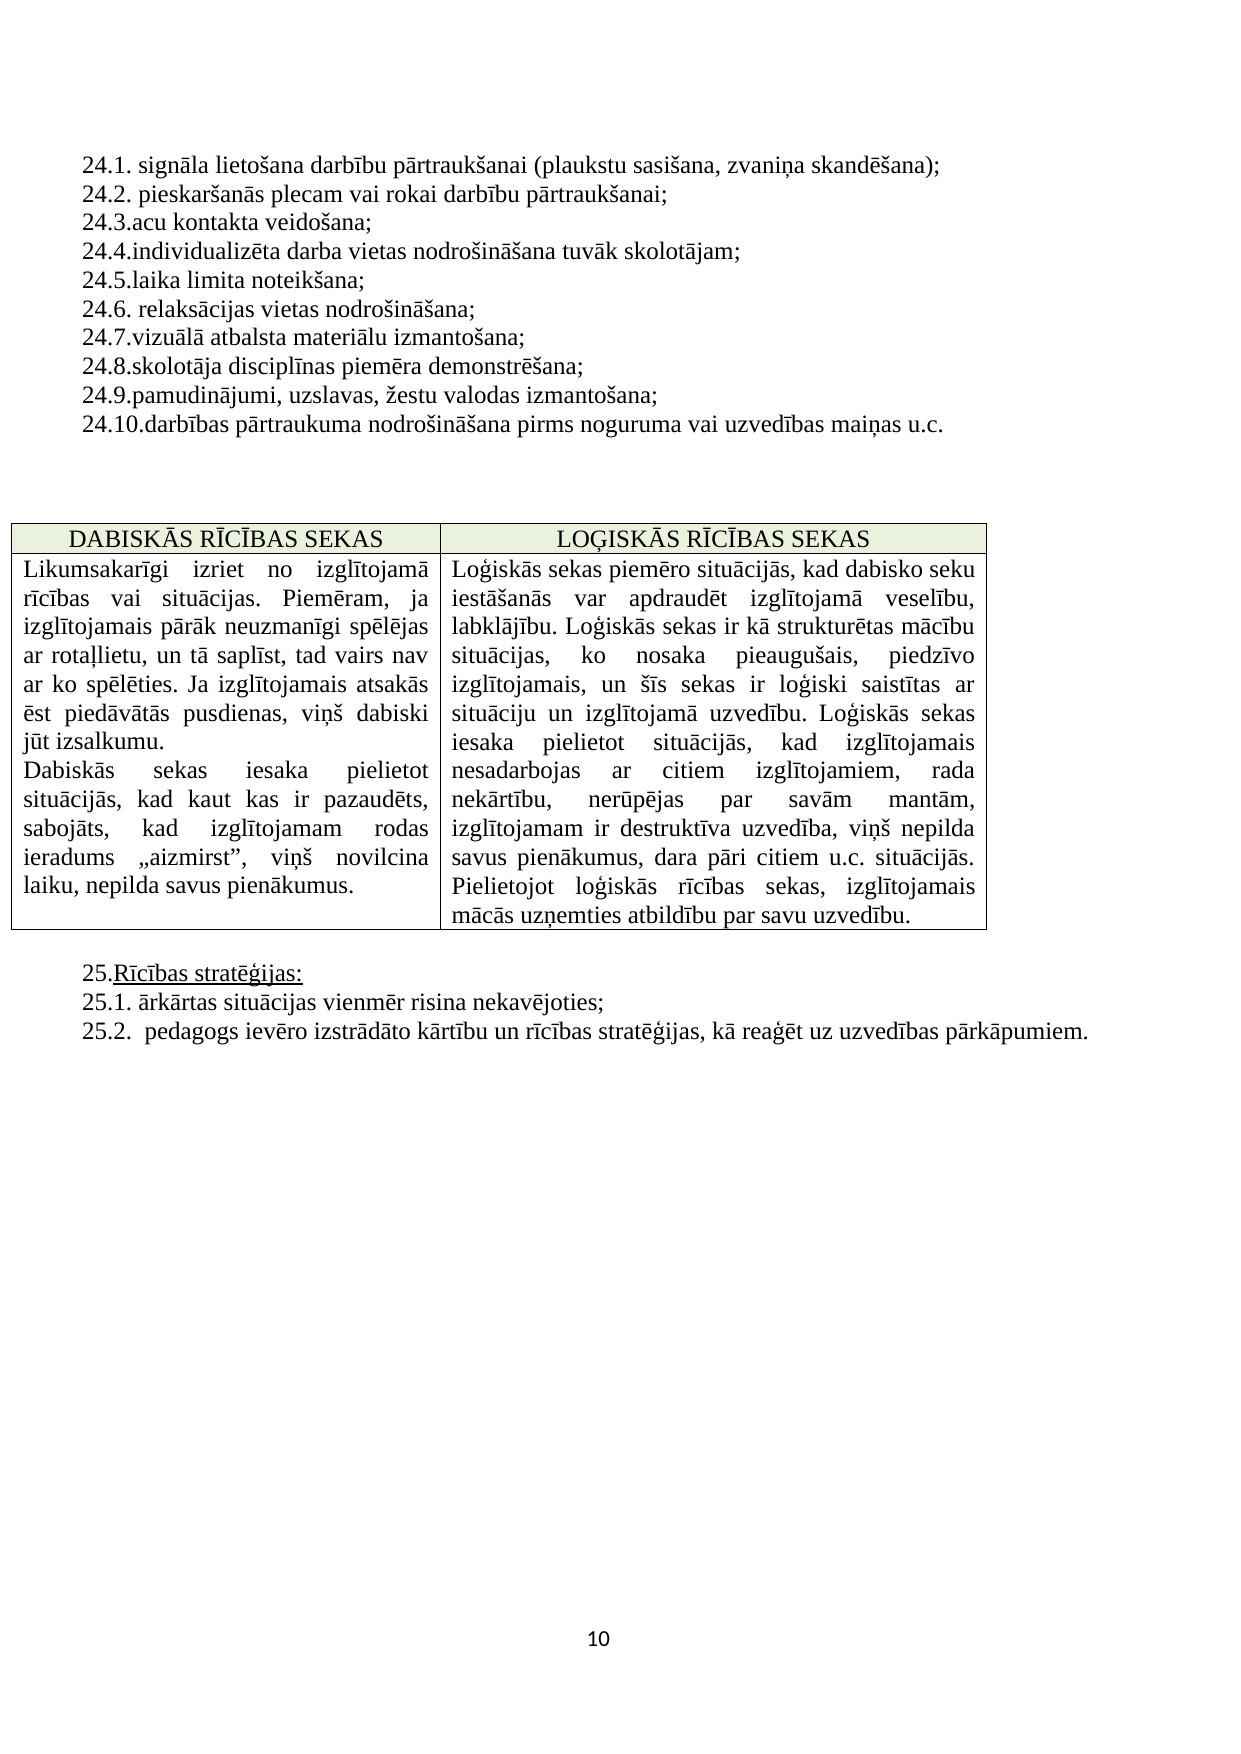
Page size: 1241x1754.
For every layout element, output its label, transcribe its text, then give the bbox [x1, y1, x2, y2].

text 24.3.acu kontakta veidošana; [44, 207, 1152, 236]
table_cell Likumsakarīgi izriet no izglītojamā rīcības vai situācijas. Piemēram, ja izglītojamais pārāk neuzmanīgi spēlējas ar rotaļlietu, un tā saplīst, tad vairs nav ar ko spēlēties. Ja izglītojamais atsakās ēst piedāvātās pusdienas, viņš dabiski jūt izsalkumu. Dabiskās sekas iesaka pielietot situācijās, kad kaut kas ir pazaudēts, sabojāts, kad izglītojamam rodas ieradums „aizmirst”, viņš novilcina laiku, nepilda savus pienākumus. [12, 554, 440, 928]
table_header LOĢISKĀS RĪCĪBAS SEKAS [441, 524, 986, 553]
text 24.5.laika limita noteikšana; [44, 265, 1152, 294]
text 24.6. relaksācijas vietas nodrošināšana; [44, 294, 1152, 322]
text 24.8.skolotāja disciplīnas piemēra demonstrēšana; [44, 351, 1152, 380]
text 24.4.individualizēta darba vietas nodrošināšana tuvāk skolotājam; [44, 236, 1152, 265]
table_header DABISKĀS RĪCĪBAS SEKAS [12, 524, 440, 553]
text 24.1. signāla lietošana darbību pārtraukšanai (plaukstu sasišana, zvaniņa skandēšana); [82, 150, 1152, 179]
text 25.Rīcības stratēģijas: [82, 958, 1152, 987]
text 24.9.pamudinājumi, uzslavas, žestu valodas izmantošana; [44, 380, 1152, 409]
text 25.2. pedagogs ievēro izstrādāto kārtību un rīcības stratēģijas, kā reaģēt uz uzvedības pārkāpumiem. [82, 1016, 1152, 1044]
text 24.7.vizuālā atbalsta materiālu izmantošana; [44, 322, 1152, 351]
table_cell Loģiskās sekas piemēro situācijās, kad dabisko seku iestāšanās var apdraudēt izglītojamā veselību, labklājību. Loģiskās sekas ir kā strukturētas mācību situācijas, ko nosaka pieaugušais, piedzīvo izglītojamais, un šīs sekas ir loģiski saistītas ar situāciju un izglītojamā uzvedību. Loģiskās sekas iesaka pielietot situācijās, kad izglītojamais nesadarbojas ar citiem izglītojamiem, rada nekārtību, nerūpējas par savām mantām, izglītojamam ir destruktīva uzvedība, viņš nepilda savus pienākumus, dara pāri citiem u.c. situācijās. Pielietojot loģiskās rīcības sekas, izglītojamais mācās uzņemties atbildību par savu uzvedību. [441, 554, 986, 928]
text 25.1. ārkārtas situācijas vienmēr risina nekavējoties; [82, 987, 1152, 1016]
text 24.2. pieskaršanās plecam vai rokai darbību pārtraukšanai; [44, 179, 1152, 207]
text 24.10.darbības pārtraukuma nodrošināšana pirms noguruma vai uzvedības maiņas u.c. [44, 409, 1152, 437]
